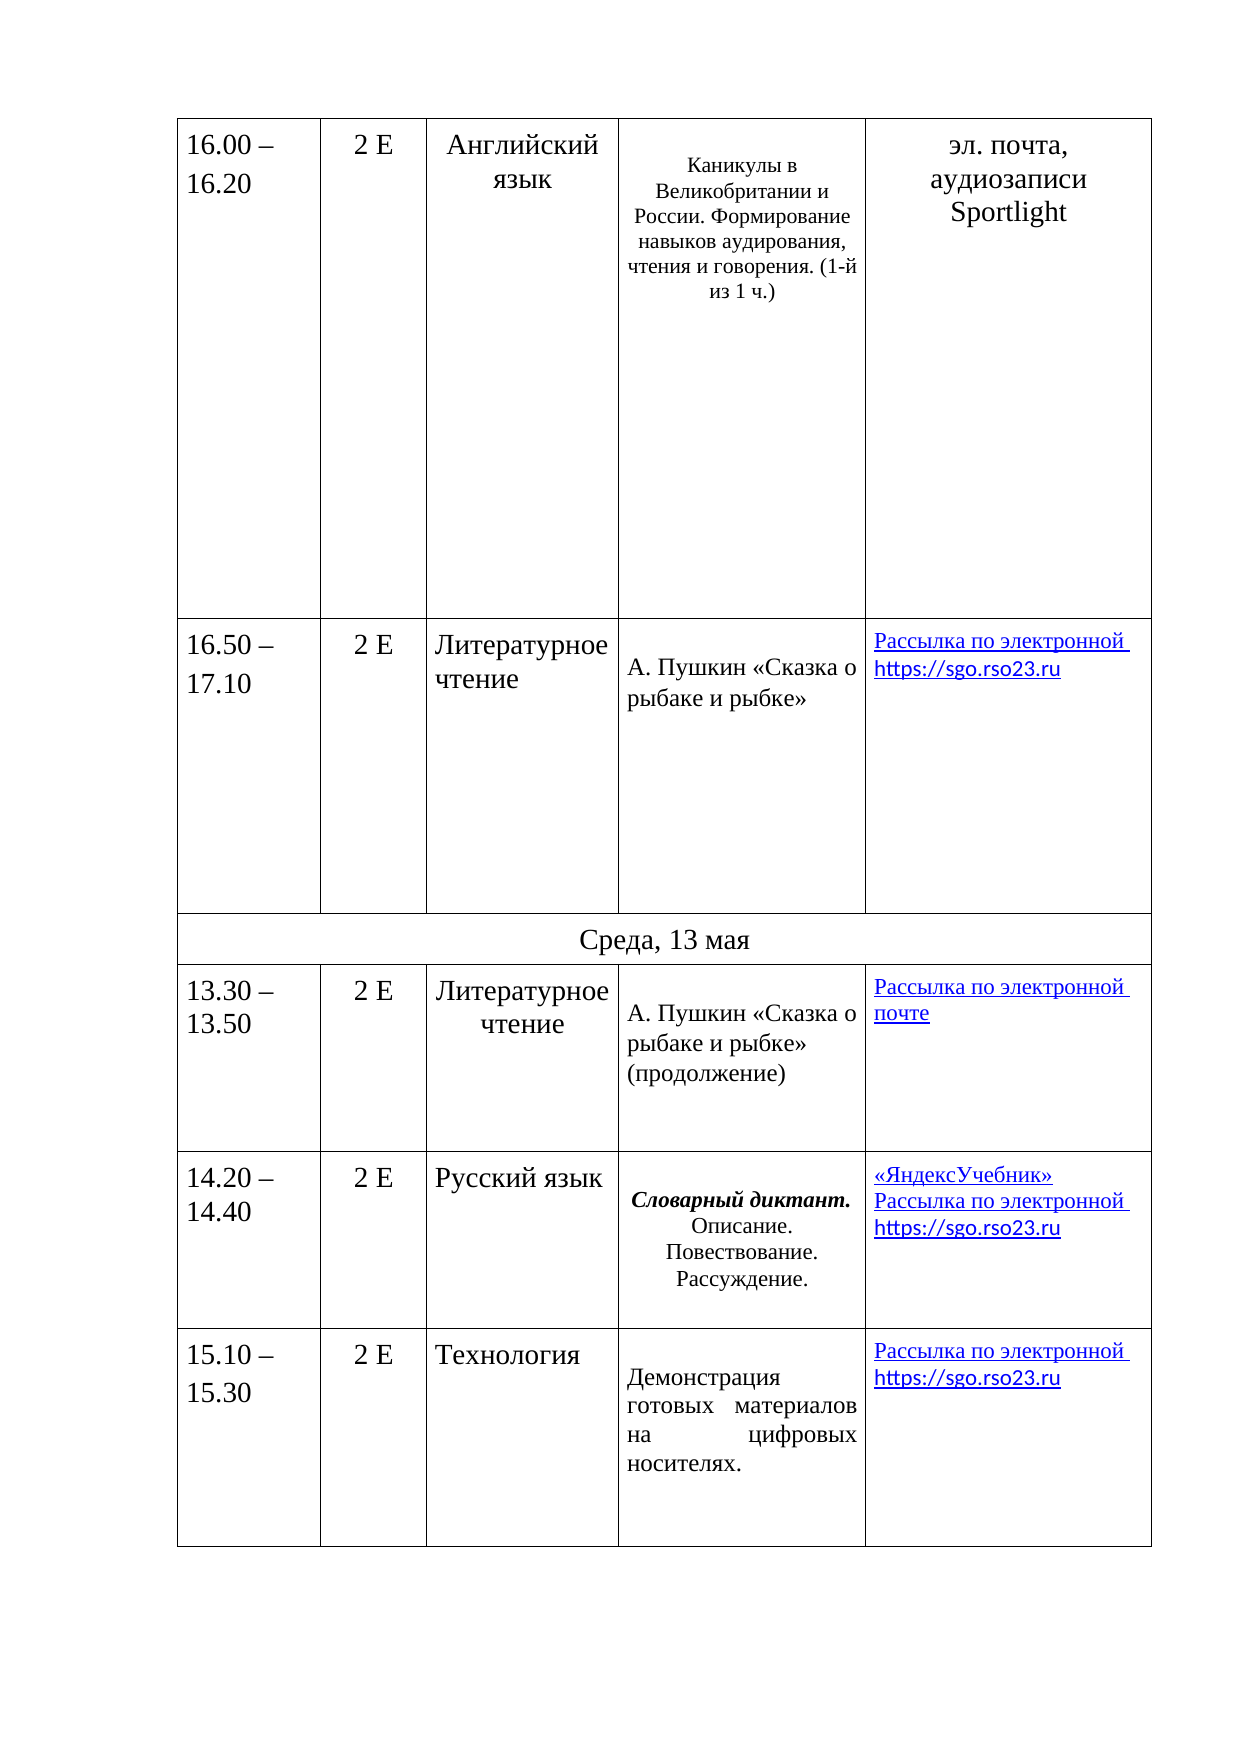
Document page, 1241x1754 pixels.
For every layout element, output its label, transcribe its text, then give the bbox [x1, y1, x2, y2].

table_cell А. Пушкин «Сказка о рыбаке и рыбке» (продолжение) [619, 965, 865, 1151]
table_cell Русский язык [427, 1152, 618, 1327]
table_cell 2 Е [321, 965, 426, 1151]
table_cell эл. почта, аудиозаписи Sportlight [866, 119, 1151, 618]
table_cell Словарный диктант. Описание. Повествование. Рассуждение. [619, 1152, 865, 1327]
table_cell Рассылка по электронной https://sgo.rso23.ru [866, 1329, 1151, 1546]
table_cell «ЯндексУчебник» Рассылка по электронной https://sgo.rso23.ru [866, 1152, 1151, 1327]
table_cell 14.20 – 14.40 [178, 1152, 320, 1327]
table_cell Литературное чтение [427, 619, 618, 912]
table_cell 2 Е [321, 1152, 426, 1327]
table_cell А. Пушкин «Сказка о рыбаке и рыбке» [619, 619, 865, 912]
table_cell 16.00 – 16.20 [178, 119, 320, 618]
table_cell Среда, 13 мая [178, 914, 1151, 964]
table_cell 2 Е [321, 1329, 426, 1546]
table_cell 15.10 – 15.30 [178, 1329, 320, 1546]
table_cell Английский язык [427, 119, 618, 618]
table_cell Технология [427, 1329, 618, 1546]
table_cell 2 Е [321, 119, 426, 618]
table_cell Литературное чтение [427, 965, 618, 1151]
table_cell 2 Е [321, 619, 426, 912]
table_cell 13.30 – 13.50 [178, 965, 320, 1151]
table_cell Каникулы в Великобритании и России. Формирование навыков аудирования, чтения и говорения. (1-й из 1 ч.) [619, 119, 865, 618]
table_cell Рассылка по электронной https://sgo.rso23.ru [866, 619, 1151, 912]
table_cell Рассылка по электронной почте [866, 965, 1151, 1151]
table_cell Демонстрация готовых материалов на цифровых носителях. [619, 1329, 865, 1546]
table_cell 16.50 – 17.10 [178, 619, 320, 912]
